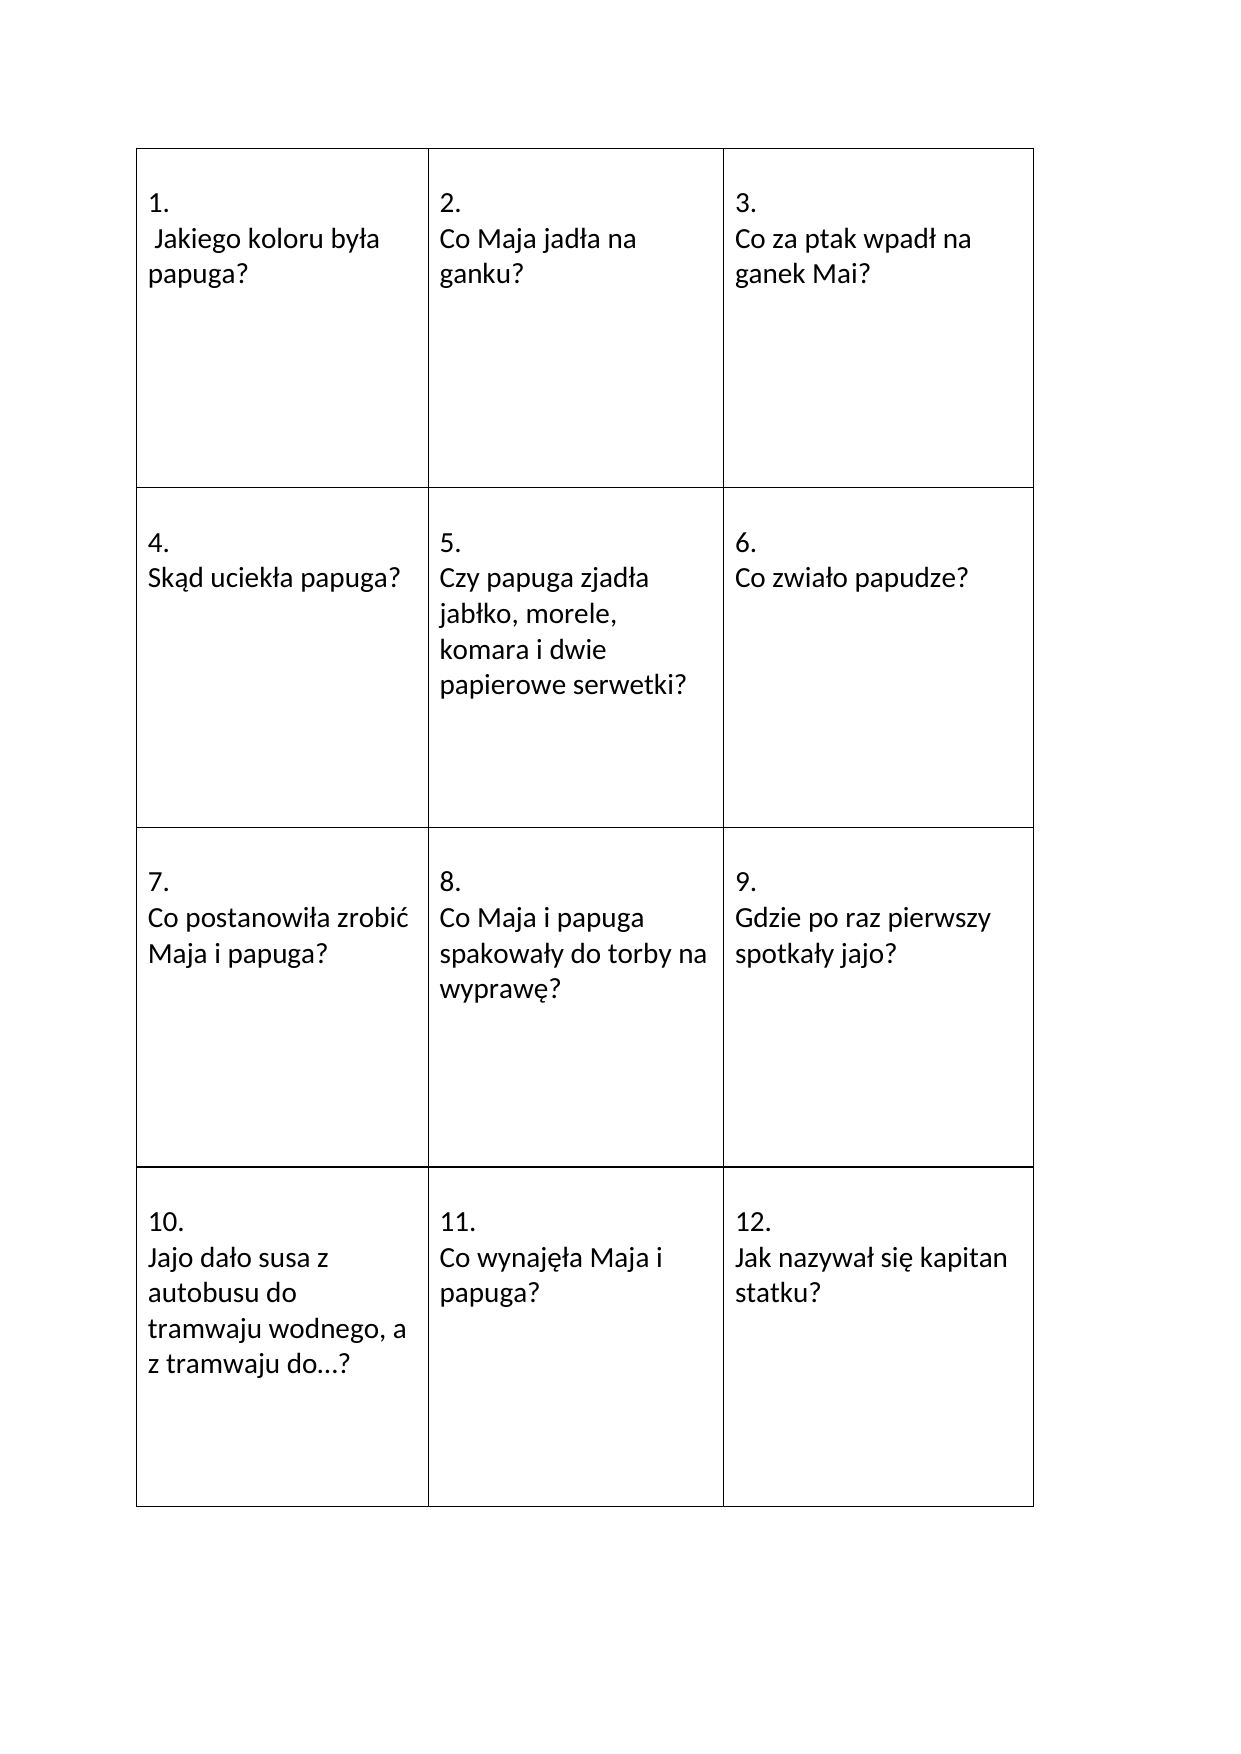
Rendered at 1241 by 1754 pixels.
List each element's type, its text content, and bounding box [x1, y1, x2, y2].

table_cell 5. Czy papuga zjadła jabłko, morele, komara i dwie papierowe serwetki? [429, 488, 723, 827]
table_cell 8. Co Maja i papuga spakowały do torby na wyprawę? [429, 828, 723, 1166]
table_cell 3. Co za ptak wpadł na ganek Mai? [724, 149, 1033, 487]
table_cell 4. Skąd uciekła papuga? [137, 488, 428, 827]
table_cell 6. Co zwiało papudze? [724, 488, 1033, 827]
table_cell 1. Jakiego koloru była papuga? [137, 149, 428, 487]
table_cell 2. Co Maja jadła na ganku? [429, 149, 723, 487]
table_cell 9. Gdzie po raz pierwszy spotkały jajo? [724, 828, 1033, 1166]
table_cell 10. Jajo dało susa z autobusu do tramwaju wodnego, a z tramwaju do…? [137, 1168, 428, 1506]
table_cell 7. Co postanowiła zrobić Maja i papuga? [137, 828, 428, 1166]
table_cell 12. Jak nazywał się kapitan statku? [724, 1168, 1033, 1506]
table_cell 11. Co wynajęła Maja i papuga? [429, 1168, 723, 1506]
